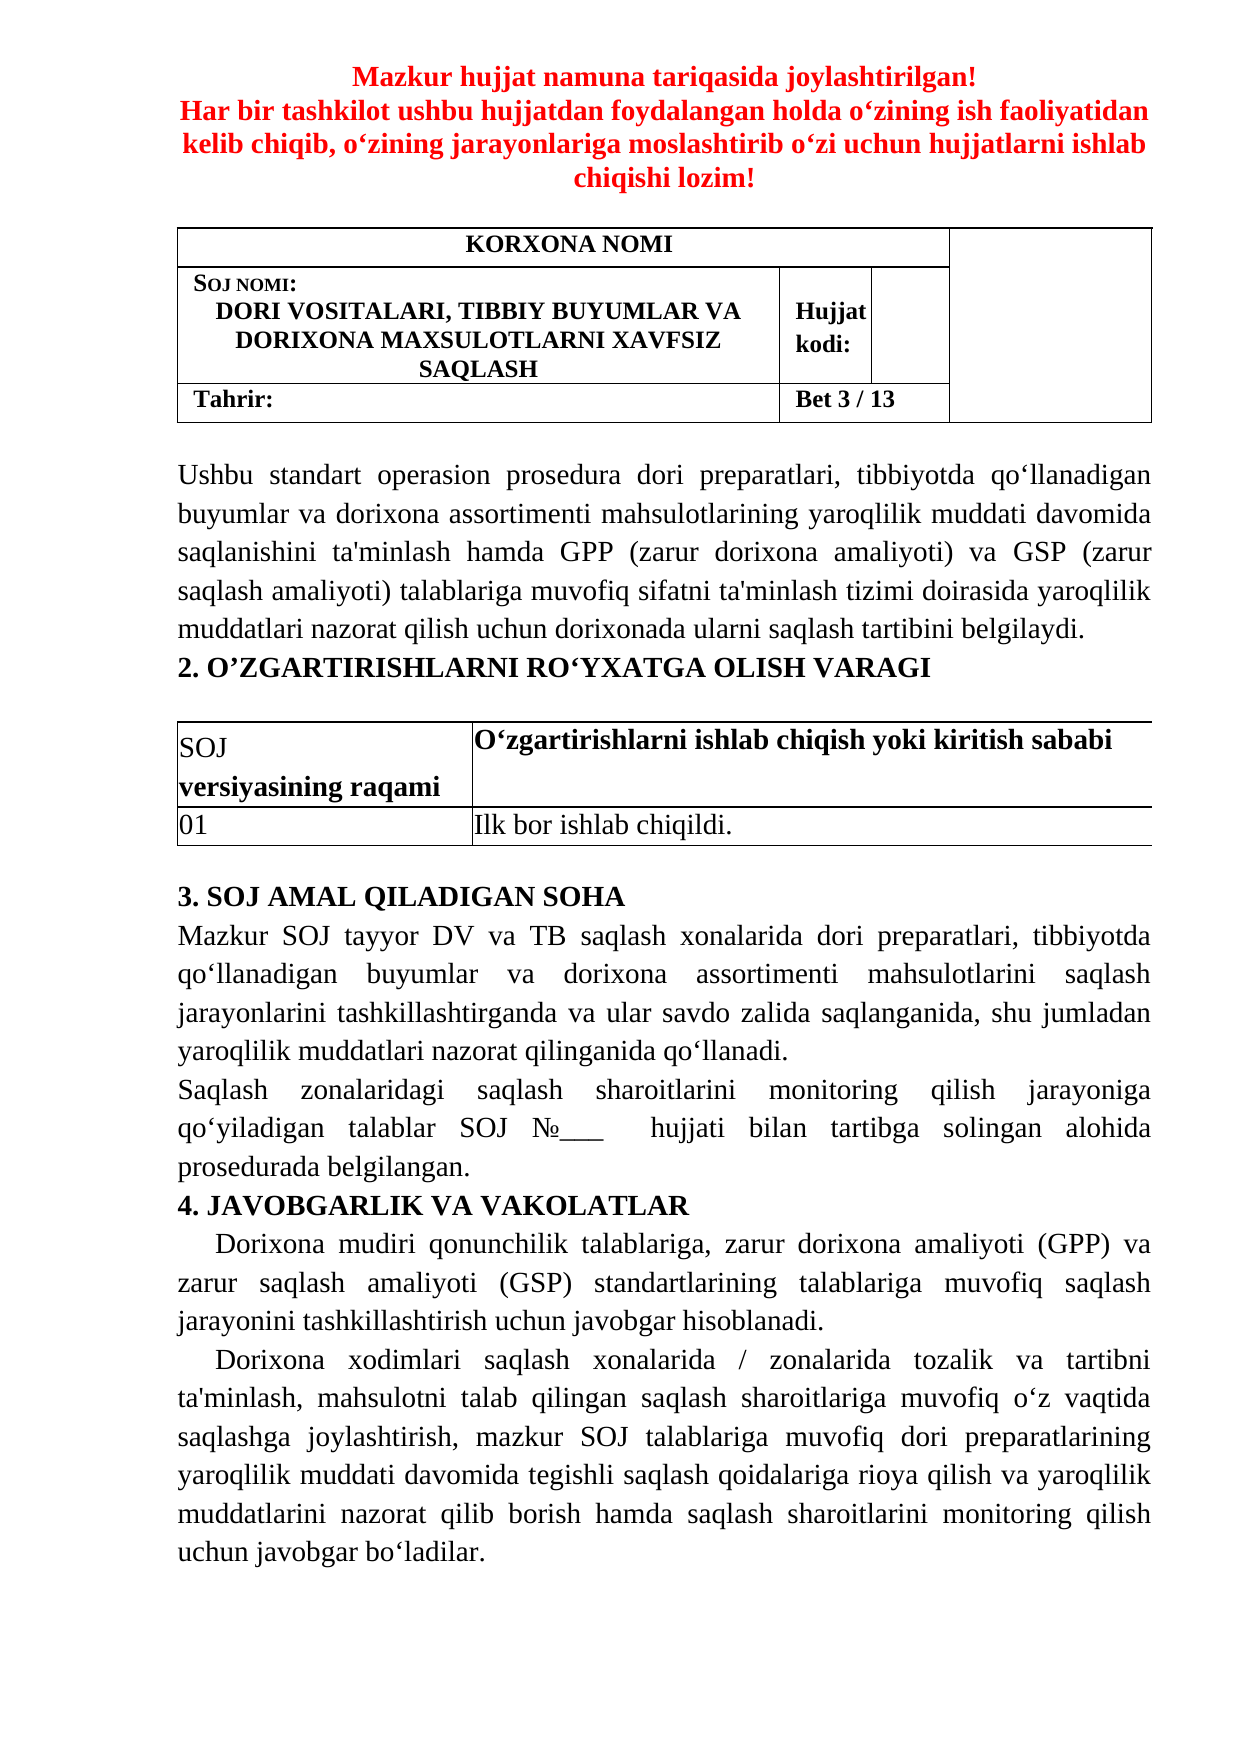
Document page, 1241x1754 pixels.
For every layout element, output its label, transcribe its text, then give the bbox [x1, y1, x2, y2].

text Dorixona xodimlari saqlash xonalarida / zonalarida tozalik va tartibni ta'minlash, mahsulotni talab qilingan saqlash sharoitlariga muvofiq o‘z vaqtida saqlashga joylashtirish, mazkur SOJ talablariga muvofiq dori preparatlarining yaroqlilik muddati davomida tegishli saqlash qoidalariga rioya qilish va yaroqlilik muddatlarini nazorat qilib borish hamda saqlash sharoitlarini monitoring qilish uchun javobgar bo‘ladilar. [177, 1342, 1152, 1568]
text Ushbu standart operasion prosedura dori preparatlari, tibbiyotda qo‘llanadigan buyumlar va dorixona assortimenti mahsulotlarining yaroqlilik muddati davomida saqlanishini ta'minlash hamda GPP (zarur dorixona amaliyoti) va GSP (zarur saqlash amaliyoti) talablariga muvofiq sifatni ta'minlash tizimi doirasida yaroqlilik muddatlari nazorat qilish uchun dorixonada ularni saqlash tartibini belgilaydi. [177, 457, 1152, 645]
table_header SOJ versiyasining raqami [178, 723, 472, 806]
table_cell Ilk bor ishlab chiqildi. [473, 808, 1152, 845]
text Dorixona mudiri qonunchilik talablariga, zarur dorixona amaliyoti (GPP) va zarur saqlash amaliyoti (GSP) standartlarining talablariga muvofiq saqlash jarayonini tashkillashtirish uchun javobgar hisoblanadi. [177, 1226, 1152, 1337]
text 4. JAVOBGARLIK VA VAKOLATLAR [177, 1188, 1152, 1221]
text Mazkur SOJ tayyor DV va TB saqlash xonalarida dori preparatlari, tibbiyotda qo‘llanadigan buyumlar va dorixona assortimenti mahsulotlarini saqlash jarayonlarini tashkillashtirganda va ular savdo zalida saqlanganida, shu jumladan yaroqlilik muddatlari nazorat qilinganida qo‘llanadi. [177, 918, 1152, 1067]
text 3. SOJ AMAL QILADIGAN SOHA [177, 879, 1152, 913]
text 2. O’ZGARTIRISHLARNI RO‘YXATGA OLISH VARAGI [177, 650, 1152, 683]
table_header O‘zgartirishlarni ishlab chiqish yoki kiritish sababi [473, 723, 1152, 806]
table_cell 01 [178, 808, 472, 845]
text Saqlash zonalaridagi saqlash sharoitlarini monitoring qilish jarayoniga qo‘yiladigan talablar SOJ №___ hujjati bilan tartibga solingan alohida prosedurada belgilangan. [177, 1072, 1152, 1183]
